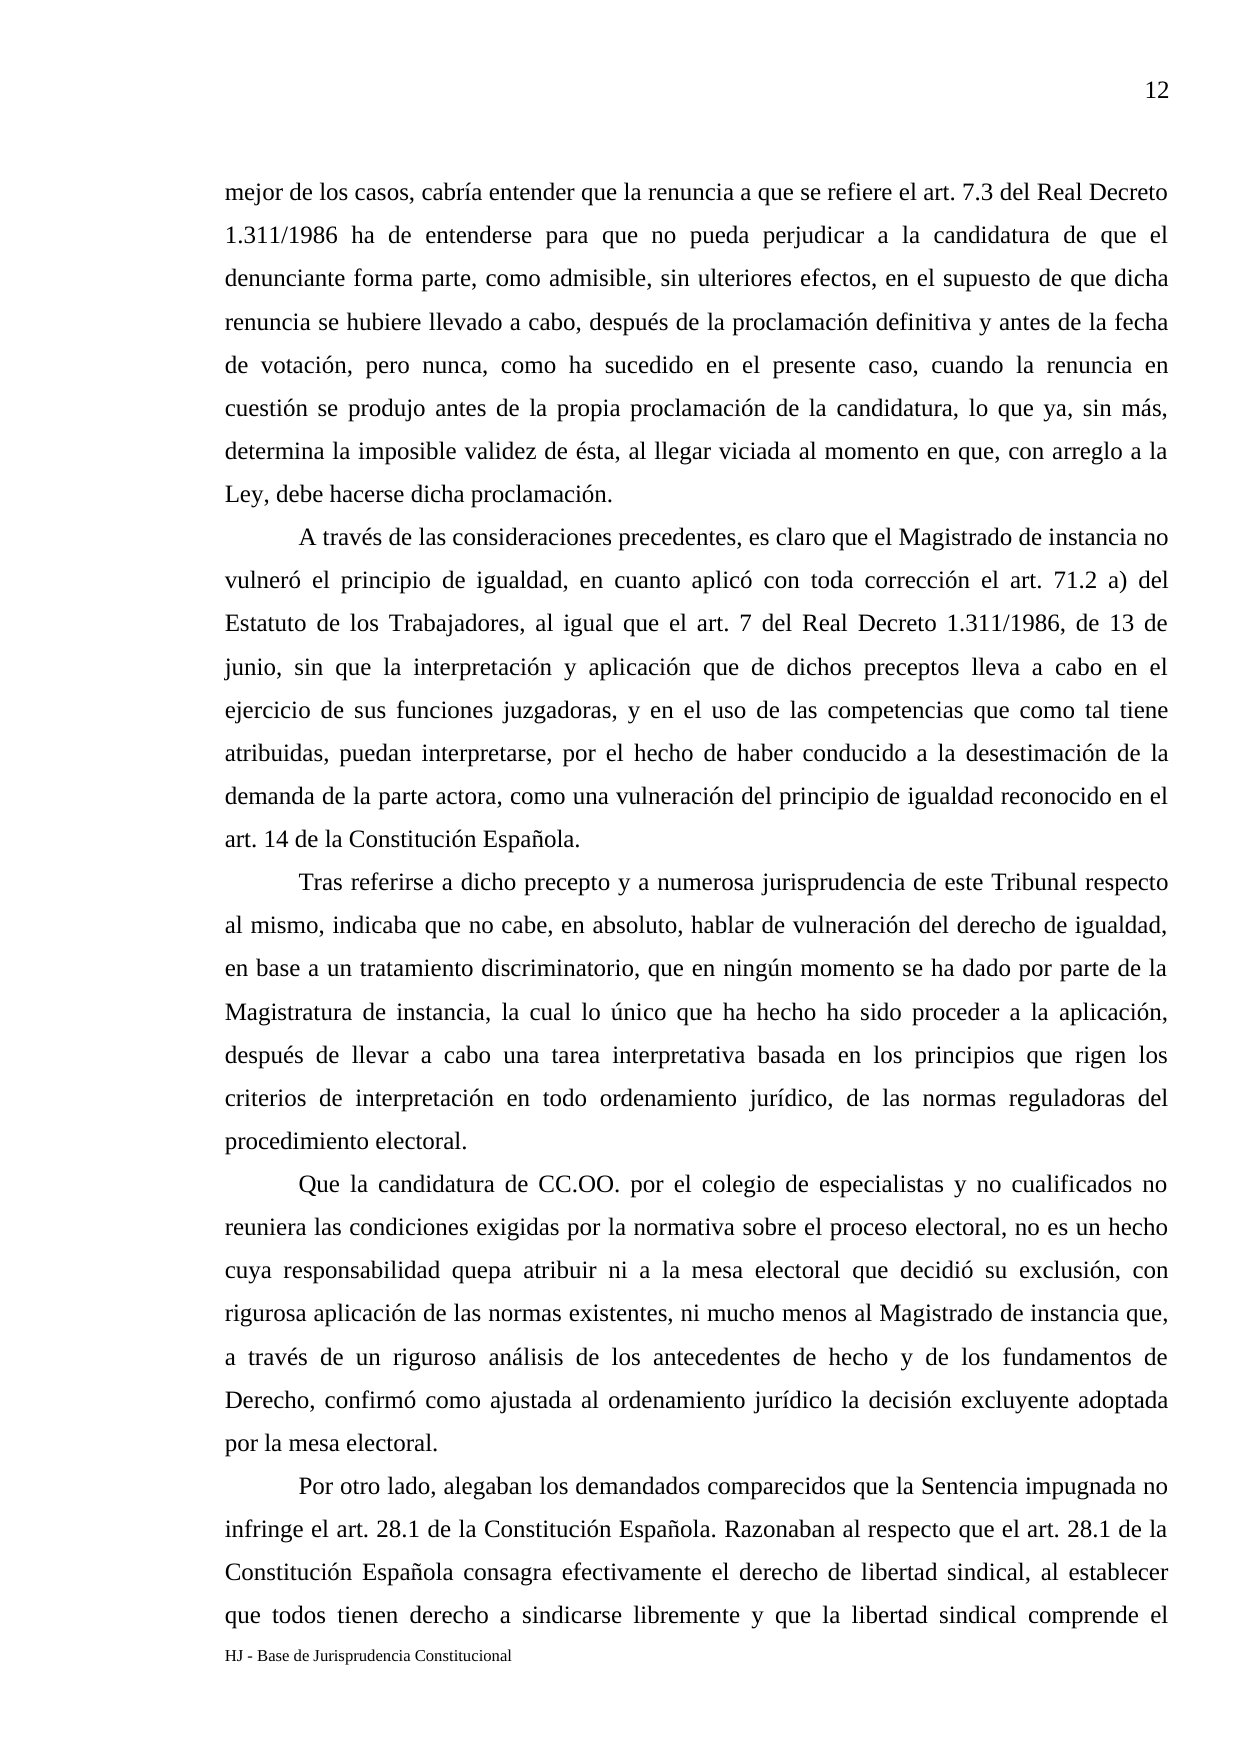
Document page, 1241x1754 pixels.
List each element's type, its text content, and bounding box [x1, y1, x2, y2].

text Que la candidatura de CC.OO. por el colegio de especialistas y no cualificados no reuniera las condiciones exigidas por la normativa sobre el proceso electoral, no es un hecho cuya responsabilidad quepa atribuir ni a la mesa electoral que decidió su exclusión, con rigurosa aplicación de las normas existentes, ni mucho menos al Magistrado de instancia que, a través de un riguroso análisis de los antecedentes de hecho y de los fundamentos de Derecho, confirmó como ajustada al ordenamiento jurídico la decisión excluyente adoptada por la mesa electoral. [224, 1169, 1169, 1457]
text Tras referirse a dicho precepto y a numerosa jurisprudencia de este Tribunal respecto al mismo, indicaba que no cabe, en absoluto, hablar de vulneración del derecho de igualdad, en base a un tratamiento discriminatorio, que en ningún momento se ha dado por parte de la Magistratura de instancia, la cual lo único que ha hecho ha sido proceder a la aplicación, después de llevar a cabo una tarea interpretativa basada en los principios que rigen los criterios de interpretación en todo ordenamiento jurídico, de las normas reguladoras del procedimiento electoral. [224, 867, 1169, 1155]
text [224, 177, 1169, 508]
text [224, 1471, 1169, 1629]
text A través de las consideraciones precedentes, es claro que el Magistrado de instancia no vulneró el principio de igualdad, en cuanto aplicó con toda corrección el art. 71.2 a) del Estatuto de los Trabajadores, al igual que el art. 7 del Real Decreto 1.311/1986, de 13 de junio, sin que la interpretación y aplicación que de dichos preceptos lleva a cabo en el ejercicio de sus funciones juzgadoras, y en el uso de las competencias que como tal tiene atribuidas, puedan interpretarse, por el hecho de haber conducido a la desestimación de la demanda de la parte actora, como una vulneración del principio de igualdad reconocido en el art. 14 de la Constitución Española. [224, 522, 1169, 853]
